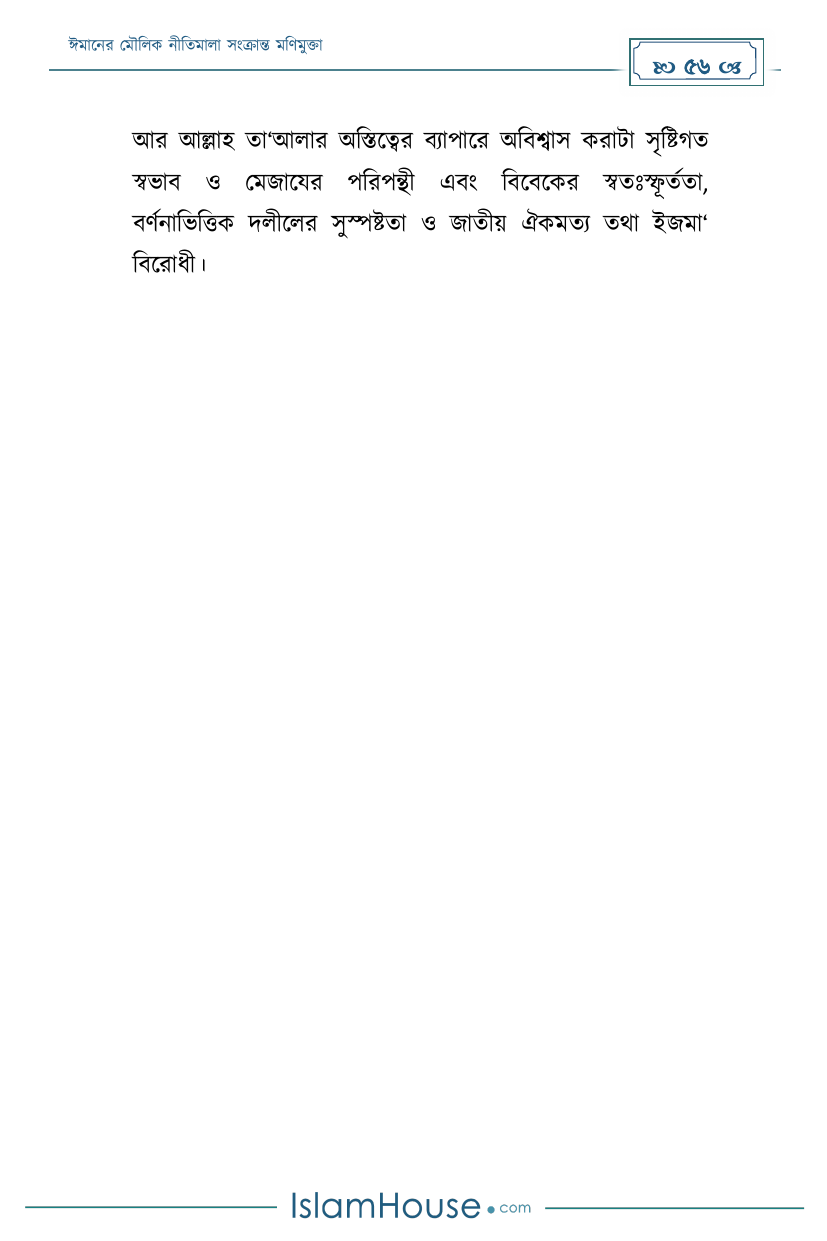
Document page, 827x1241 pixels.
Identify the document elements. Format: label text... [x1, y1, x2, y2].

picture [18, 1186, 277, 1224]
list আর আল্লাহ তা‘আলার অস্তিত্বের ব্যাপারে অবিশ্বাস করাটা সৃষ্টিগত স্বভাব ও মেজাযের পরিপন্থী এবং বিবেকের স্বতঃস্ফূর্ততা, বর্ণনাভিত্তিক দলীলের সুস্পষ্টতা ও জাতীয় ঐকমত্য তথা ইজমা‘ বিরোধী। [133, 118, 709, 284]
picture [284, 1187, 805, 1225]
